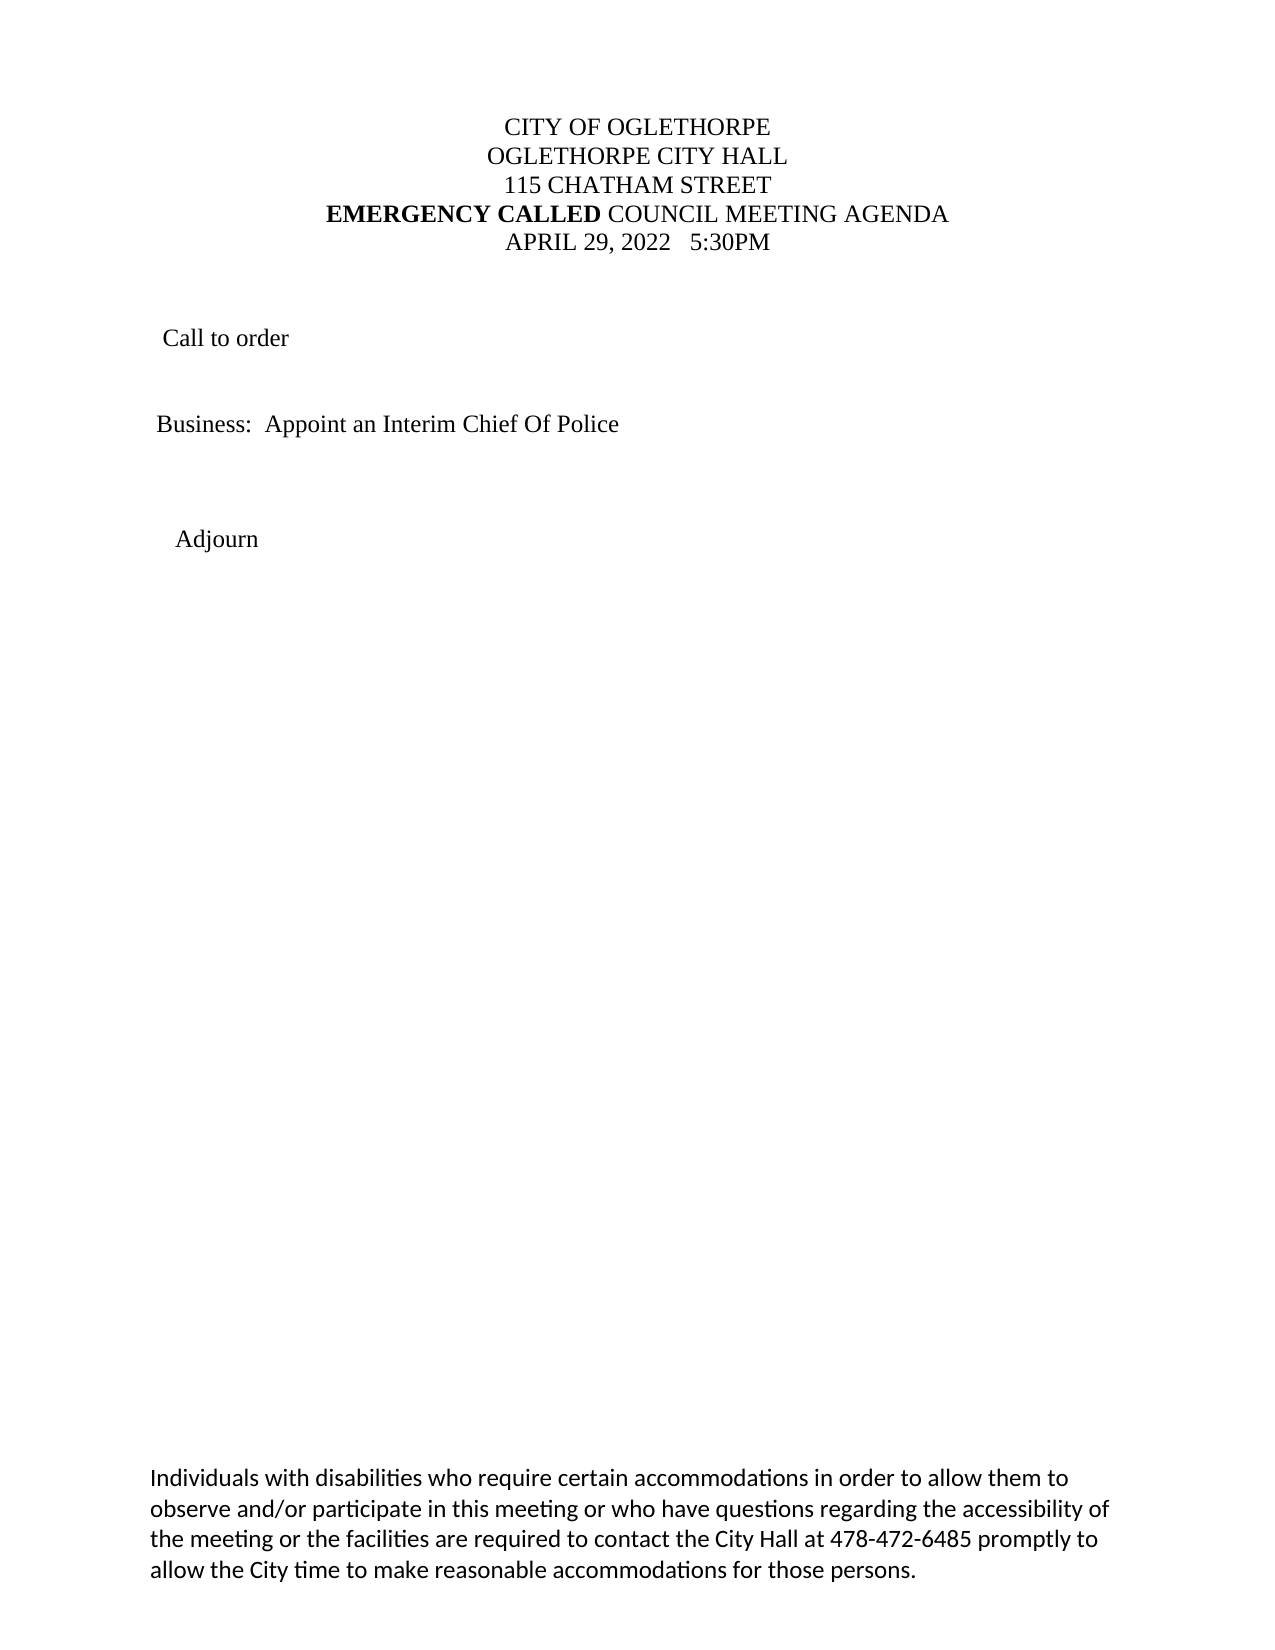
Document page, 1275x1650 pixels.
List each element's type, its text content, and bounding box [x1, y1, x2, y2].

text OGLETHORPE CITY HALL [150, 141, 1125, 170]
text Business: Appoint an Interim Chief Of Police [150, 409, 1125, 438]
text Adjourn [150, 524, 1125, 553]
text APRIL 29, 2022 5:30PM [150, 227, 1125, 256]
text CITY OF OGLETHORPE [150, 112, 1125, 141]
text Call to order [150, 323, 1125, 352]
text 115 CHATHAM STREET [150, 170, 1125, 199]
text EMERGENCY CALLED COUNCIL MEETING AGENDA [150, 199, 1125, 227]
